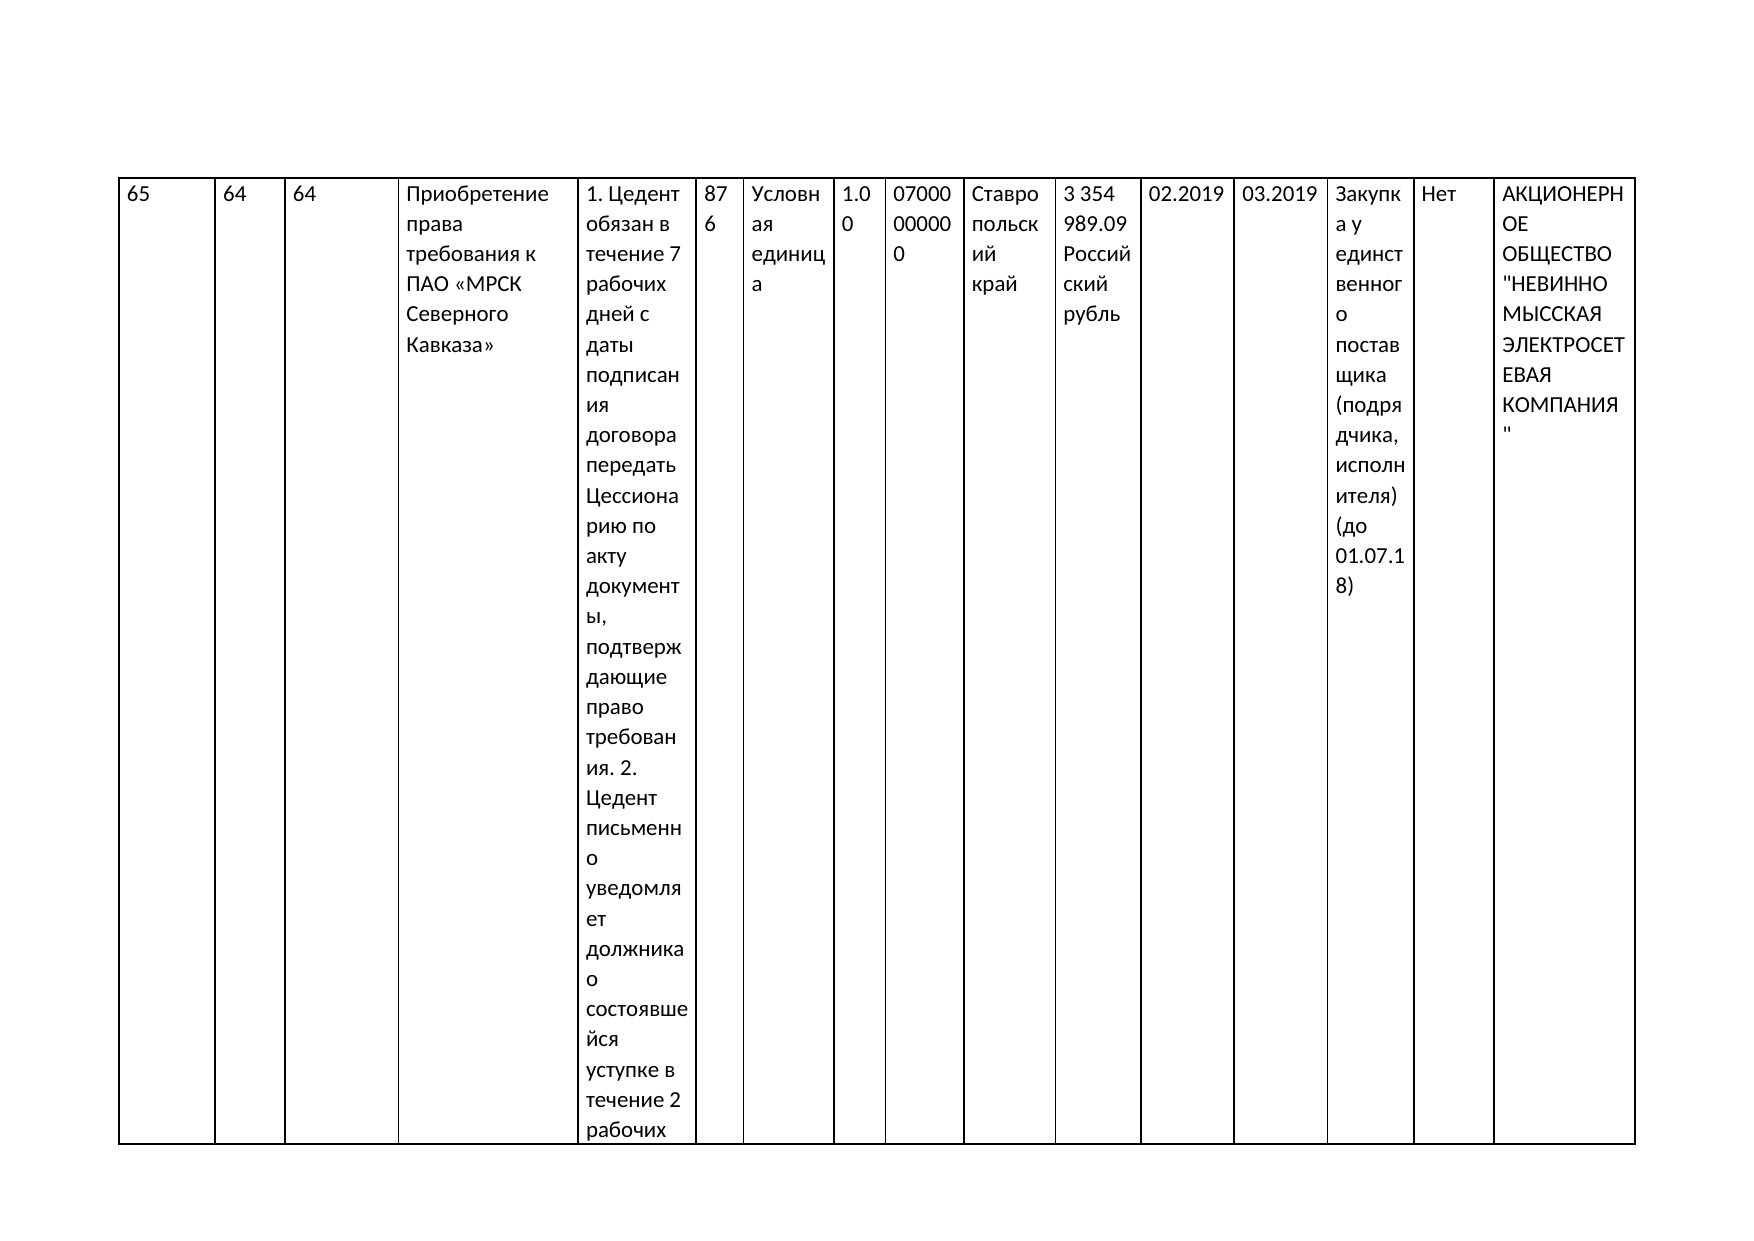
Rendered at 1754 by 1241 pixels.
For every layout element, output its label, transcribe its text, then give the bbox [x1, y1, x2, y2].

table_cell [579, 179, 695, 1143]
table_cell 64 [286, 179, 398, 1143]
table_cell 03.2019 [1235, 179, 1327, 1143]
table_cell Ставропольский край [965, 179, 1055, 1143]
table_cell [1328, 179, 1413, 1143]
table_cell 65 [120, 179, 214, 1143]
table_cell 07000000000 [886, 179, 963, 1143]
table_cell Нет [1415, 179, 1493, 1143]
table_cell 876 [697, 179, 743, 1143]
table_cell 02.2019 [1142, 179, 1233, 1143]
table_cell 64 [216, 179, 284, 1143]
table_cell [1495, 179, 1634, 1143]
table_cell Условная единица [744, 179, 833, 1143]
table_cell 1.00 [835, 179, 885, 1143]
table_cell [399, 179, 577, 1143]
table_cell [1056, 179, 1140, 1143]
